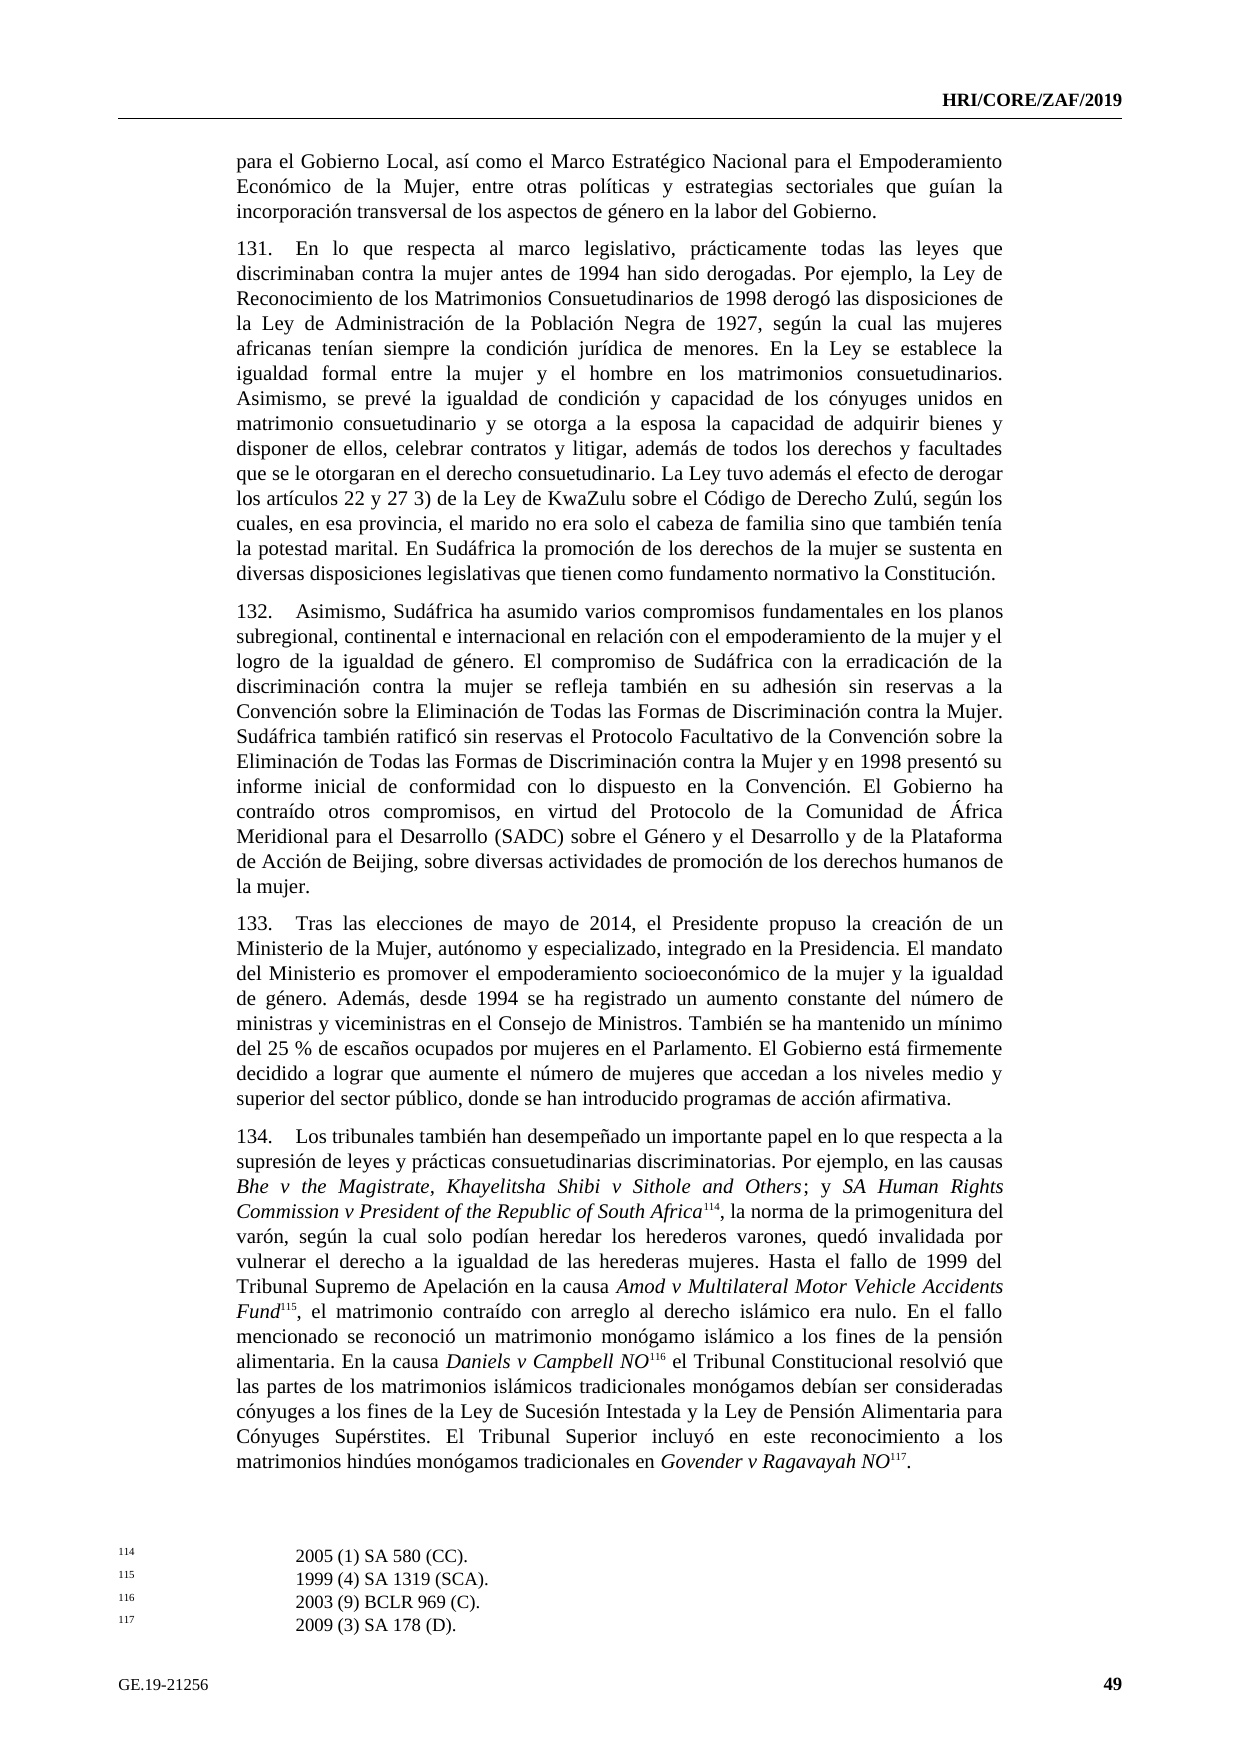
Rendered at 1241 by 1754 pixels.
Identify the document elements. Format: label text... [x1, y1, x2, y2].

text 134. Los tribunales también han desempeñado un importante papel en lo que respecta a la supresión de leyes y prácticas consuetudinarias discriminatorias. Por ejemplo, en las causas Bhe v the Magistrate, Khayelitsha Shibi v Sithole and Others; y SA Human Rights Commission v President of the Republic of South Africa, la norma de la primogenitura del varón, según la cual solo podían heredar los herederos varones, quedó invalidada por vulnerar el derecho a la igualdad de las herederas mujeres. Hasta el fallo de 1999 del Tribunal Supremo de Apelación en la causa Amod v Multilateral Motor Vehicle Accidents Fund, el matrimonio contraído con arreglo al derecho islámico era nulo. En el fallo mencionado se reconoció un matrimonio monógamo islámico a los fines de la pensión alimentaria. En la causa Daniels v Campbell NO el Tribunal Constitucional resolvió que las partes de los matrimonios islámicos tradicionales monógamos debían ser consideradas cónyuges a los fines de la Ley de Sucesión Intestada y la Ley de Pensión Alimentaria para Cónyuges Supérstites. El Tribunal Superior incluyó en este reconocimiento a los matrimonios hindúes monógamos tradicionales en Govender v Ragavayah NO. [236, 1123, 1004, 1473]
text 132. Asimismo, Sudáfrica ha asumido varios compromisos fundamentales en los planos subregional, continental e internacional en relación con el empoderamiento de la mujer y el logro de la igualdad de género. El compromiso de Sudáfrica con la erradicación de la discriminación contra la mujer se refleja también en su adhesión sin reservas a la Convención sobre la Eliminación de Todas las Formas de Discriminación contra la Mujer. Sudáfrica también ratificó sin reservas el Protocolo Facultativo de la Convención sobre la Eliminación de Todas las Formas de Discriminación contra la Mujer y en 1998 presentó su informe inicial de conformidad con lo dispuesto en la Convención. El Gobierno ha contraído otros compromisos, en virtud del Protocolo de la Comunidad de África Meridional para el Desarrollo (SADC) sobre el Género y el Desarrollo y de la Plataforma de Acción de Beijing, sobre diversas actividades de promoción de los derechos humanos de la mujer. [236, 598, 1004, 898]
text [236, 148, 1004, 223]
text 133. Tras las elecciones de mayo de 2014, el Presidente propuso la creación de un Ministerio de la Mujer, autónomo y especializado, integrado en la Presidencia. El mandato del Ministerio es promover el empoderamiento socioeconómico de la mujer y la igualdad de género. Además, desde 1994 se ha registrado un aumento constante del número de ministras y viceministras en el Consejo de Ministros. También se ha mantenido un mínimo del 25 % de escaños ocupados por mujeres en el Parlamento. El Gobierno está firmemente decidido a lograr que aumente el número de mujeres que accedan a los niveles medio y superior del sector público, donde se han introducido programas de acción afirmativa. [236, 910, 1004, 1110]
text 131. En lo que respecta al marco legislativo, prácticamente todas las leyes que discriminaban contra la mujer antes de 1994 han sido derogadas. Por ejemplo, la Ley de Reconocimiento de los Matrimonios Consuetudinarios de 1998 derogó las disposiciones de la Ley de Administración de la Población Negra de 1927, según la cual las mujeres africanas tenían siempre la condición jurídica de menores. En la Ley se establece la igualdad formal entre la mujer y el hombre en los matrimonios consuetudinarios. Asimismo, se prevé la igualdad de condición y capacidad de los cónyuges unidos en matrimonio consuetudinario y se otorga a la esposa la capacidad de adquirir bienes y disponer de ellos, celebrar contratos y litigar, además de todos los derechos y facultades que se le otorgaran en el derecho consuetudinario. La Ley tuvo además el efecto de derogar los artículos 22 y 27 3) de la Ley de KwaZulu sobre el Código de Derecho Zulú, según los cuales, en esa provincia, el marido no era solo el cabeza de familia sino que también tenía la potestad marital. En Sudáfrica la promoción de los derechos de la mujer se sustenta en diversas disposiciones legislativas que tienen como fundamento normativo la Constitución. [236, 235, 1004, 585]
